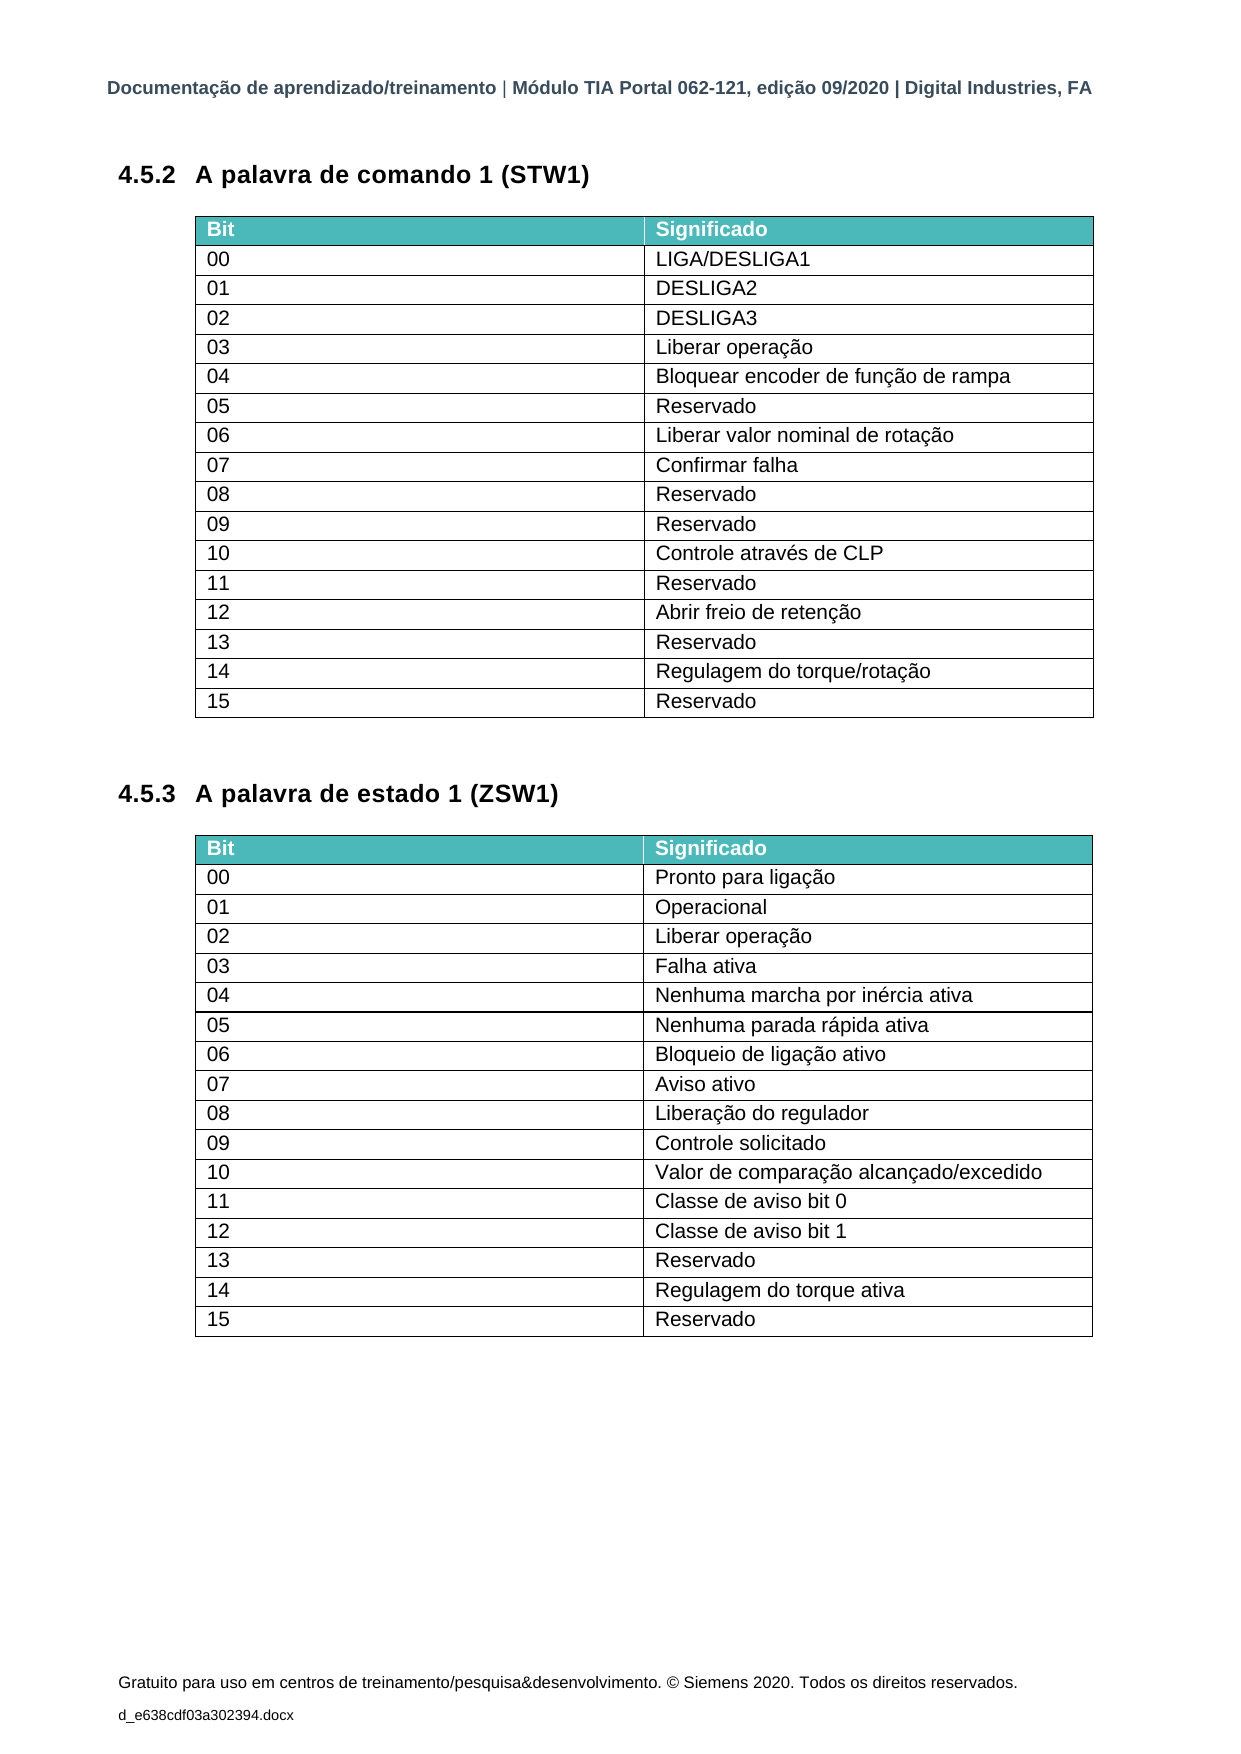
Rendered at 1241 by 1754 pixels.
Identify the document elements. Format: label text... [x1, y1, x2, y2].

table_cell 14 [196, 1278, 643, 1306]
table_cell Valor de comparação alcançado/excedido [644, 1160, 1092, 1188]
table_cell 00 [196, 865, 643, 893]
table_cell 07 [196, 1071, 643, 1100]
table_cell 11 [196, 571, 644, 599]
table_cell Reservado [645, 571, 1093, 599]
table_cell Reservado [645, 689, 1093, 717]
table_cell LIGA/DESLIGA1 [645, 246, 1093, 275]
table_cell 07 [196, 453, 644, 481]
table_cell 02 [196, 305, 644, 334]
table_cell Reservado [645, 630, 1093, 658]
table_cell 08 [196, 482, 644, 511]
table_cell 04 [196, 364, 644, 393]
table_cell 05 [196, 1013, 643, 1041]
table_cell 09 [196, 512, 644, 540]
table_cell 00 [196, 246, 644, 275]
table_cell Regulagem do torque/rotação [645, 659, 1093, 687]
table_cell 10 [196, 541, 644, 569]
table_cell 10 [196, 1160, 643, 1188]
table_cell Reservado [645, 394, 1093, 422]
table_cell 09 [196, 1130, 643, 1159]
table_cell 03 [196, 335, 644, 363]
table_cell Controle através de CLP [645, 541, 1093, 569]
table_header Significado [644, 836, 1092, 864]
table_cell Bloqueio de ligação ativo [644, 1042, 1092, 1070]
table_cell 06 [196, 1042, 643, 1070]
table_cell Abrir freio de retenção [645, 600, 1093, 628]
table_cell Liberar valor nominal de rotação [645, 423, 1093, 452]
table_cell 12 [196, 1219, 643, 1247]
table_cell 02 [196, 924, 643, 952]
table_cell 06 [196, 423, 644, 452]
table_cell Aviso ativo [644, 1071, 1092, 1100]
table_cell Confirmar falha [645, 453, 1093, 481]
table_cell 14 [196, 659, 644, 687]
table_cell Liberação do regulador [644, 1101, 1092, 1129]
table_cell Liberar operação [645, 335, 1093, 363]
subtitle A palavra de estado 1 (ZSW1) [118, 779, 1092, 808]
table_cell Nenhuma parada rápida ativa [644, 1013, 1092, 1041]
table_cell Falha ativa [644, 954, 1092, 982]
table_cell Controle solicitado [644, 1130, 1092, 1159]
table_cell Regulagem do torque ativa [644, 1278, 1092, 1306]
table_cell Pronto para ligação [644, 865, 1092, 893]
table_cell Liberar operação [644, 924, 1092, 952]
table_cell 03 [196, 954, 643, 982]
table_cell DESLIGA2 [645, 276, 1093, 304]
table_cell Reservado [645, 512, 1093, 540]
table_cell 05 [196, 394, 644, 422]
table_cell 13 [196, 1248, 643, 1277]
table_cell 04 [196, 983, 643, 1011]
table_cell 01 [196, 276, 644, 304]
table_cell Operacional [644, 895, 1092, 923]
table_cell 13 [196, 630, 644, 658]
table_cell 12 [196, 600, 644, 628]
table_cell Reservado [644, 1307, 1092, 1336]
table_cell Reservado [644, 1248, 1092, 1277]
table_header Bit [196, 217, 644, 245]
table_header Significado [645, 217, 1093, 245]
table_cell DESLIGA3 [645, 305, 1093, 334]
table_cell 11 [196, 1189, 643, 1218]
table_cell 01 [196, 895, 643, 923]
table_cell Classe de aviso bit 0 [644, 1189, 1092, 1218]
table_cell Bloquear encoder de função de rampa [645, 364, 1093, 393]
table_cell 08 [196, 1101, 643, 1129]
table_cell 15 [196, 689, 644, 717]
subtitle A palavra de comando 1 (STW1) [118, 160, 1092, 189]
table_header Bit [196, 836, 643, 864]
table_cell 15 [196, 1307, 643, 1336]
table_cell Nenhuma marcha por inércia ativa [644, 983, 1092, 1011]
table_cell Classe de aviso bit 1 [644, 1219, 1092, 1247]
table_cell Reservado [645, 482, 1093, 511]
